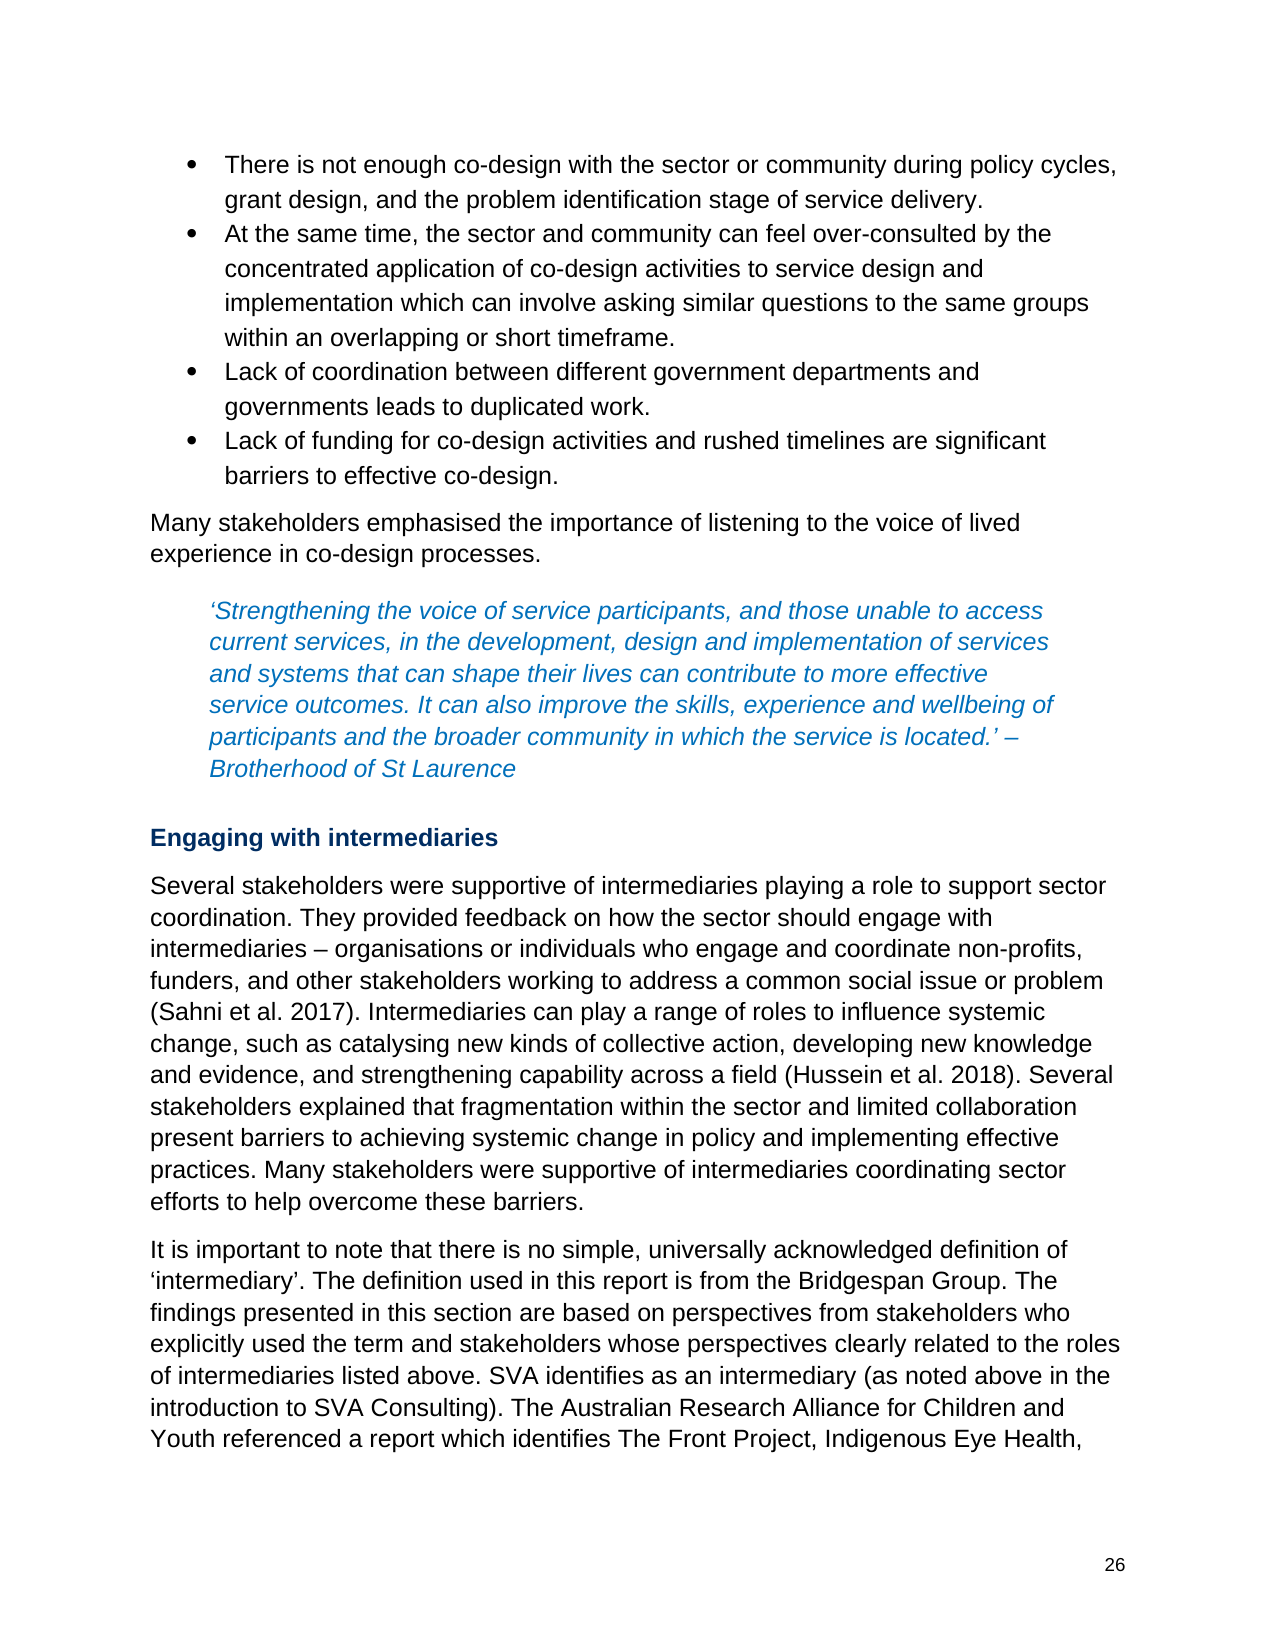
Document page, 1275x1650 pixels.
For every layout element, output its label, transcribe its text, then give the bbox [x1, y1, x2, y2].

subtitle Engaging with intermediaries [150, 823, 1125, 851]
text Lack of coordination between different government departments and governments leads to duplicated work. [187, 357, 1125, 420]
text Many stakeholders emphasised the importance of listening to the voice of lived experience in co-design processes. [150, 508, 1125, 568]
text There is not enough co-design with the sector or community during policy cycles, grant design, and the problem identification stage of service delivery. [187, 150, 1125, 213]
text Several stakeholders were supportive of intermediaries playing a role to support sector coordination. They provided feedback on how the sector should engage with intermediaries – organisations or individuals who engage and coordinate non-profits, funders, and other stakeholders working to address a common social issue or problem (Sahni et al. 2017). Intermediaries can play a range of roles to influence systemic change, such as catalysing new kinds of collective action, developing new knowledge and evidence, and strengthening capability across a field (Hussein et al. 2018). Several stakeholders explained that fragmentation within the sector and limited collaboration present barriers to achieving systemic change in policy and implementing effective practices. Many stakeholders were supportive of intermediaries coordinating sector efforts to help overcome these barriers. [150, 871, 1125, 1215]
text ‘Strengthening the voice of service participants, and those unable to access current services, in the development, design and implementation of services and systems that can shape their lives can contribute to more effective service outcomes. It can also improve the skills, experience and wellbeing of participants and the broader community in which the service is located.’ – Brotherhood of St Laurence [209, 596, 1066, 782]
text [150, 1235, 1125, 1453]
text Lack of funding for co-design activities and rushed timelines are significant barriers to effective co-design. [187, 426, 1125, 489]
text At the same time, the sector and community can feel over-consulted by the concentrated application of co-design activities to service design and implementation which can involve asking similar questions to the same groups within an overlapping or short timeframe. [187, 219, 1125, 351]
